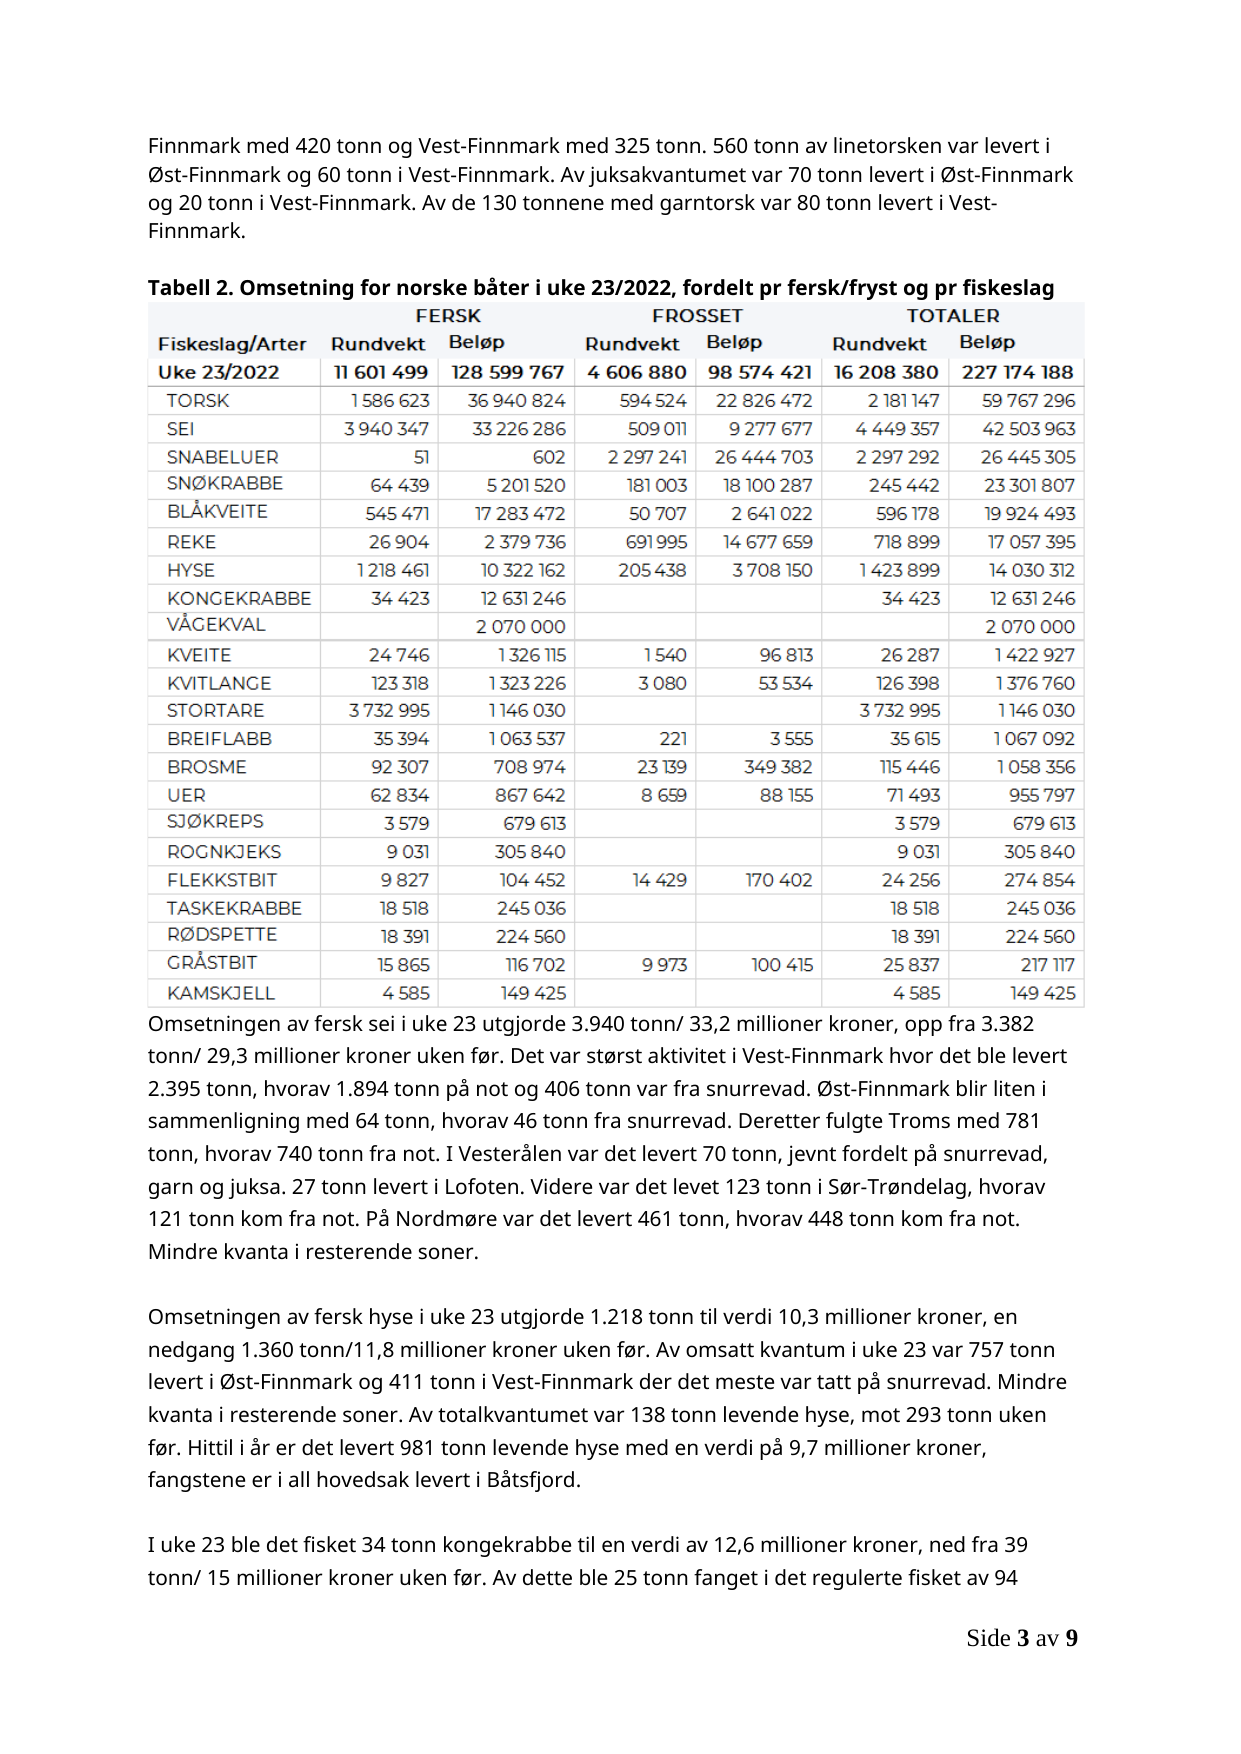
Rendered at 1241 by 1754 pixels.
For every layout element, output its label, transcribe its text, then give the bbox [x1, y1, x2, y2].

text Omsetningen av fersk hyse i uke 23 utgjorde 1.218 tonn til verdi 10,3 millioner kroner, en nedgang 1.360 tonn/11,8 millioner kroner uken før. Av omsatt kvantum i uke 23 var 757 tonn levert i Øst-Finnmark og 411 tonn i Vest-Finnmark der det meste var tatt på snurrevad. Mindre kvanta i resterende soner. Av totalkvantumet var 138 tonn levende hyse, mot 293 tonn uken før. Hittil i år er det levert 981 tonn levende hyse med en verdi på 9,7 millioner kroner, fangstene er i all hovedsak levert i Båtsfjord. [148, 1302, 1078, 1494]
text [148, 131, 1078, 245]
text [148, 1531, 1078, 1592]
text Tabell 2. Omsetning for norske båter i uke 23/2022, fordelt pr fersk/fryst og pr fiskeslag [148, 273, 1078, 301]
text Omsetningen av fersk sei i uke 23 utgjorde 3.940 tonn/ 33,2 millioner kroner, opp fra 3.382 tonn/ 29,3 millioner kroner uken før. Det var størst aktivitet i Vest-Finnmark hvor det ble levert 2.395 tonn, hvorav 1.894 tonn på not og 406 tonn var fra snurrevad. Øst-Finnmark blir liten i sammenligning med 64 tonn, hvorav 46 tonn fra snurrevad. Deretter fulgte Troms med 781 tonn, hvorav 740 tonn fra not. I Vesterålen var det levert 70 tonn, jevnt fordelt på snurrevad, garn og juksa. 27 tonn levert i Lofoten. Videre var det levet 123 tonn i Sør-Trøndelag, hvorav 121 tonn kom fra not. På Nordmøre var det levert 461 tonn, hvorav 448 tonn kom fra not. Mindre kvanta i resterende soner. [148, 1009, 1078, 1266]
picture [147, 301, 1085, 1009]
